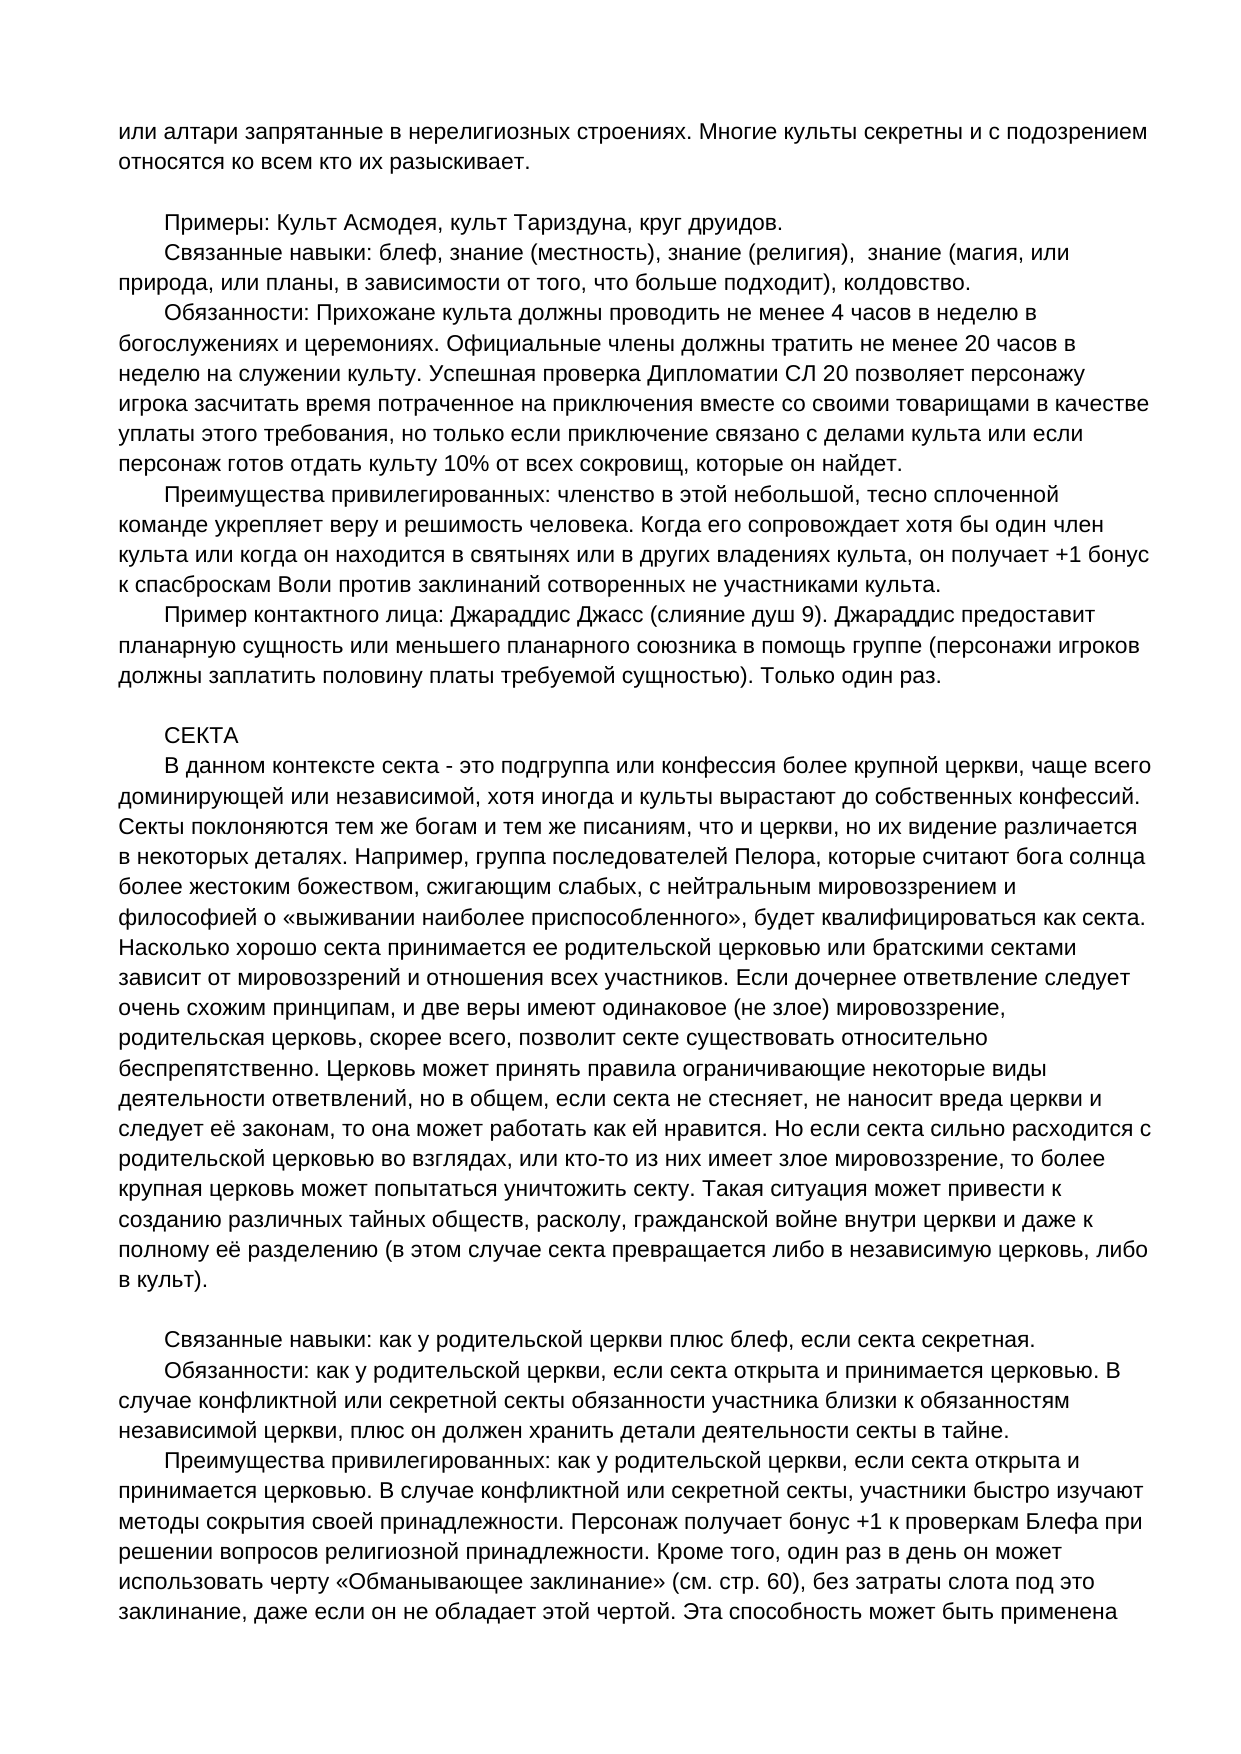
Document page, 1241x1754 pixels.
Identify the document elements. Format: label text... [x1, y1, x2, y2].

text Примеры: Культ Асмодея, культ Тариздуна, круг друидов. [118, 209, 1152, 235]
text Обязанности: как у родительской церкви, если секта открыта и принимается церковью. В случае конфликтной или секретной секты обязанности участника близки к обязанностям независимой церкви, плюс он должен хранить детали деятельности секты в тайне. [118, 1357, 1152, 1443]
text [118, 118, 1152, 175]
text Обязанности: Прихожане культа должны проводить не менее 4 часов в неделю в богослужениях и церемониях. Официальные члены должны тратить не менее 20 часов в неделю на служении культу. Успешная проверка Дипломатии СЛ 20 позволяет персонажу игрока засчитать время потраченное на приключения вместе со своими товарищами в качестве уплаты этого требования, но только если приключение связано с делами культа или если персонаж готов отдать культу 10% от всех сокровищ, которые он найдет. [118, 299, 1152, 477]
text В данном контексте секта - это подгруппа или конфессия более крупной церкви, чаще всего доминирующей или независимой, хотя иногда и культы вырастают до собственных конфессий. Секты поклоняются тем же богам и тем же писаниям, что и церкви, но их видение различается в некоторых деталях. Например, группа последователей Пелора, которые считают бога солнца более жестоким божеством, сжигающим слабых, с нейтральным мировоззрением и философией о «выживании наиболее приспособленного», будет квалифицироваться как секта. Насколько хорошо секта принимается ее родительской церковью или братскими сектами зависит от мировоззрений и отношения всех участников. Если дочернее ответвление следует очень схожим принципам, и две веры имеют одинаковое (не злое) мировоззрение, родительская церковь, скорее всего, позволит секте существовать относительно беспрепятственно. Церковь может принять правила ограничивающие некоторые виды деятельности ответвлений, но в общем, если секта не стесняет, не наносит вреда церкви и следует её законам, то она может работать как ей нравится. Но если секта сильно расходится с родительской церковью во взглядах, или кто-то из них имеет злое мировоззрение, то более крупная церковь может попытаться уничтожить секту. Такая ситуация может привести к созданию различных тайных обществ, расколу, гражданской войне внутри церкви и даже к полному её разделению (в этом случае секта превращается либо в независимую церковь, либо в культ). [118, 752, 1152, 1292]
text Преимущества привилегированных: членство в этой небольшой, тесно сплоченной команде укрепляет веру и решимость человека. Когда его сопровождает хотя бы один член культа или когда он находится в святынях или в других владениях культа, он получает +1 бонус к спасброскам Воли против заклинаний сотворенных не участниками культа. [118, 481, 1152, 598]
text Связанные навыки: блеф, знание (местность), знание (религия), знание (магия, или природа, или планы, в зависимости от того, что больше подходит), колдовство. [118, 239, 1152, 296]
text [118, 1447, 1152, 1625]
text Пример контактного лица: Джараддис Джасс (слияние душ 9). Джараддис предоставит планарную сущность или меньшего планарного союзника в помощь группе (персонажи игроков должны заплатить половину платы требуемой сущностью). Только один раз. [118, 601, 1152, 688]
text Связанные навыки: как у родительской церкви плюс блеф, если секта секретная. [118, 1326, 1152, 1353]
text СЕКТА [118, 722, 1152, 749]
